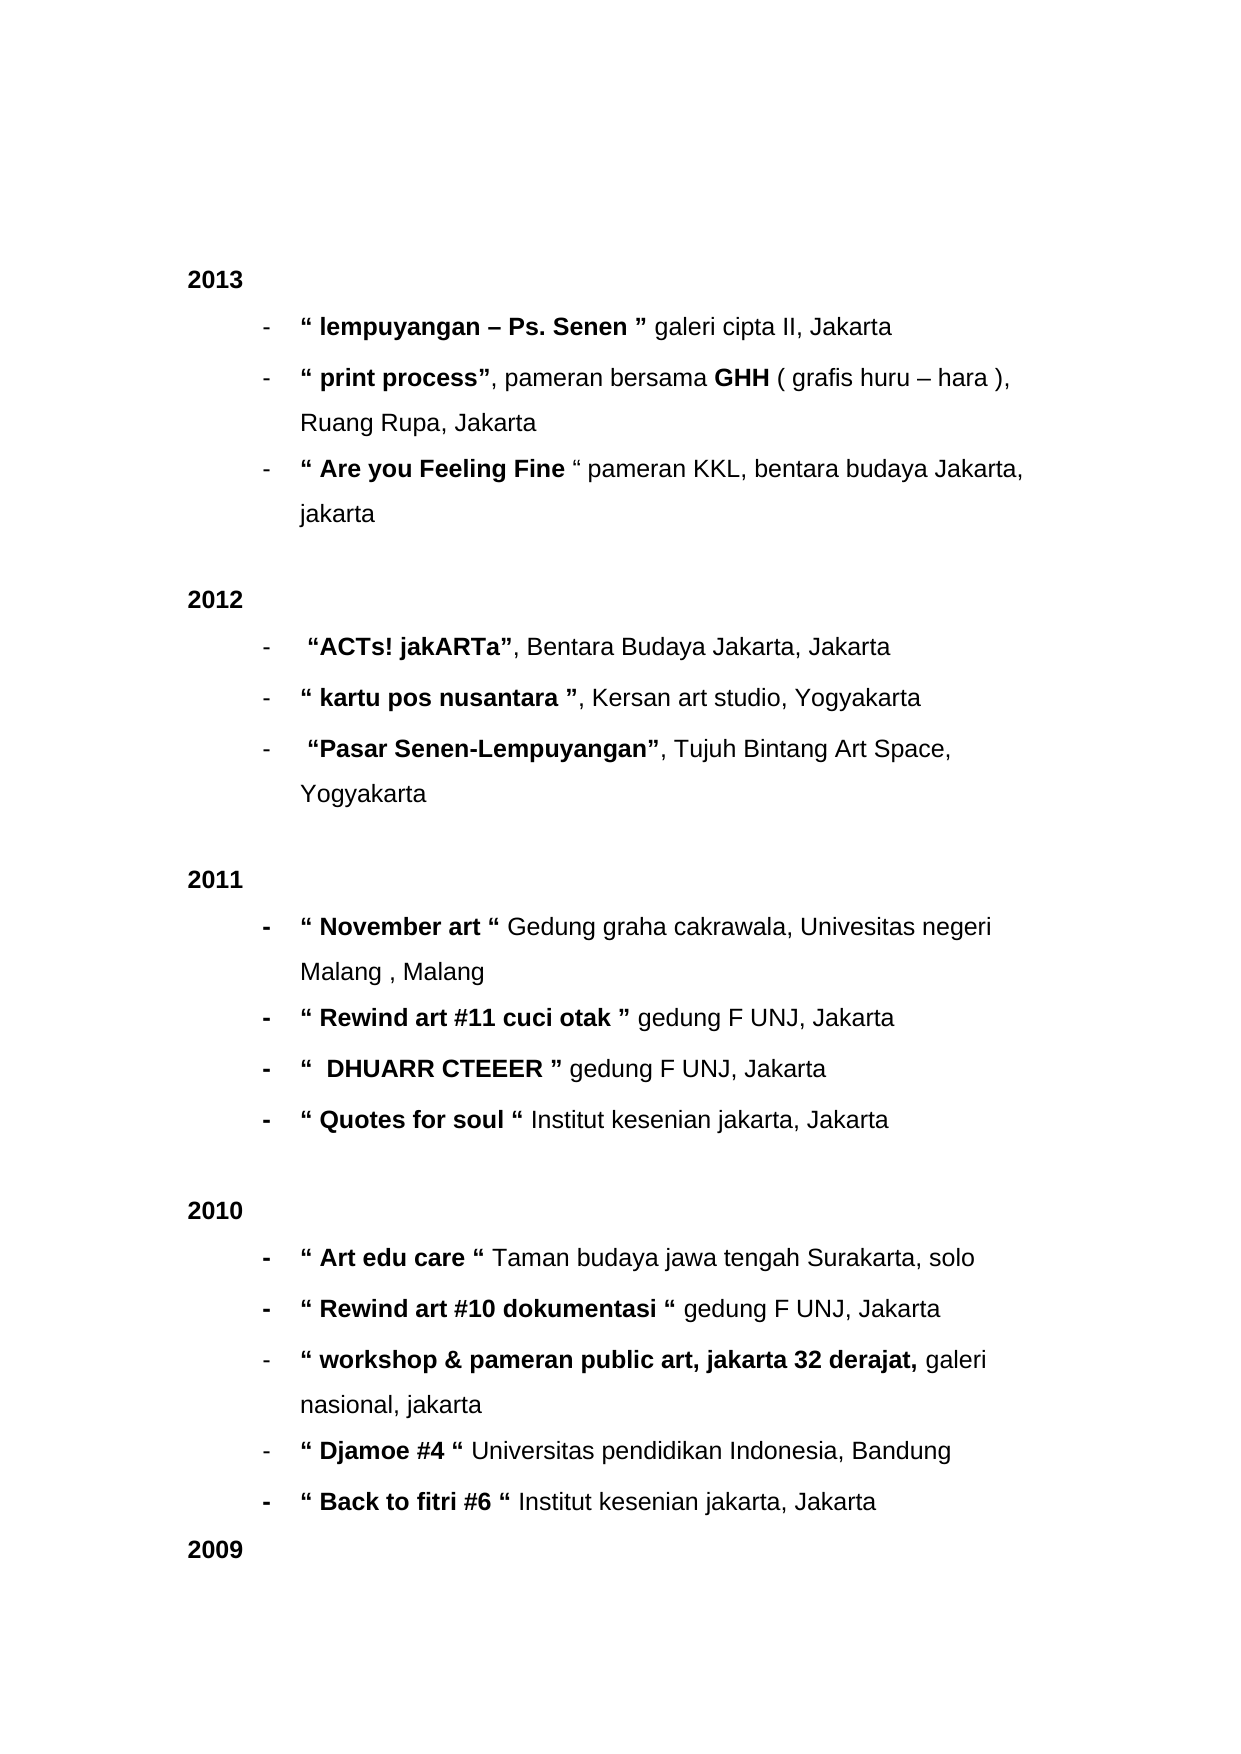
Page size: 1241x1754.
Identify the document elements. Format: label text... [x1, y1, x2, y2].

text 2009 [187, 1535, 1053, 1564]
text 2013 [187, 265, 1053, 294]
list “ACTs! jakARTa”, Bentara Budaya Jakarta, Jakarta [262, 628, 1053, 663]
list “ November art “ Gedung graha cakrawala, Univesitas negeri Malang , Malang [262, 908, 1053, 986]
list “ Back to fitri #6 “ Institut kesenian jakarta, Jakarta [262, 1484, 1053, 1518]
list “ Rewind art #11 cuci otak ” gedung F UNJ, Jakarta [262, 1000, 1053, 1034]
list “ lempuyangan – Ps. Senen ” galeri cipta II, Jakarta [262, 308, 1053, 342]
list “ workshop & pameran public art, jakarta 32 derajat, galeri nasional, jakarta [262, 1341, 1053, 1419]
list “ print process”, pameran bersama GHH ( grafis huru – hara ), Ruang Rupa, Jakarta [262, 359, 1053, 436]
text 2011 [187, 865, 1053, 894]
list “ Quotes for soul “ Institut kesenian jakarta, Jakarta [262, 1102, 1053, 1136]
list “ Rewind art #10 dokumentasi “ gedung F UNJ, Jakarta [262, 1290, 1053, 1324]
list “ kartu pos nusantara ”, Kersan art studio, Yogyakarta [262, 679, 1053, 714]
list “ Art edu care “ Taman budaya jawa tengah Surakarta, solo [262, 1239, 1053, 1273]
text 2012 [187, 585, 1053, 614]
text 2010 [187, 1196, 1053, 1225]
list “Pasar Senen-Lempuyangan”, Tujuh Bintang Art Space, Yogyakarta [262, 731, 1053, 808]
list “ Are you Feeling Fine “ pameran KKL, bentara budaya Jakarta, jakarta [262, 451, 1053, 528]
list “ DHUARR CTEEER ” gedung F UNJ, Jakarta [262, 1051, 1053, 1085]
list “ Djamoe #4 “ Universitas pendidikan Indonesia, Bandung [262, 1433, 1053, 1467]
